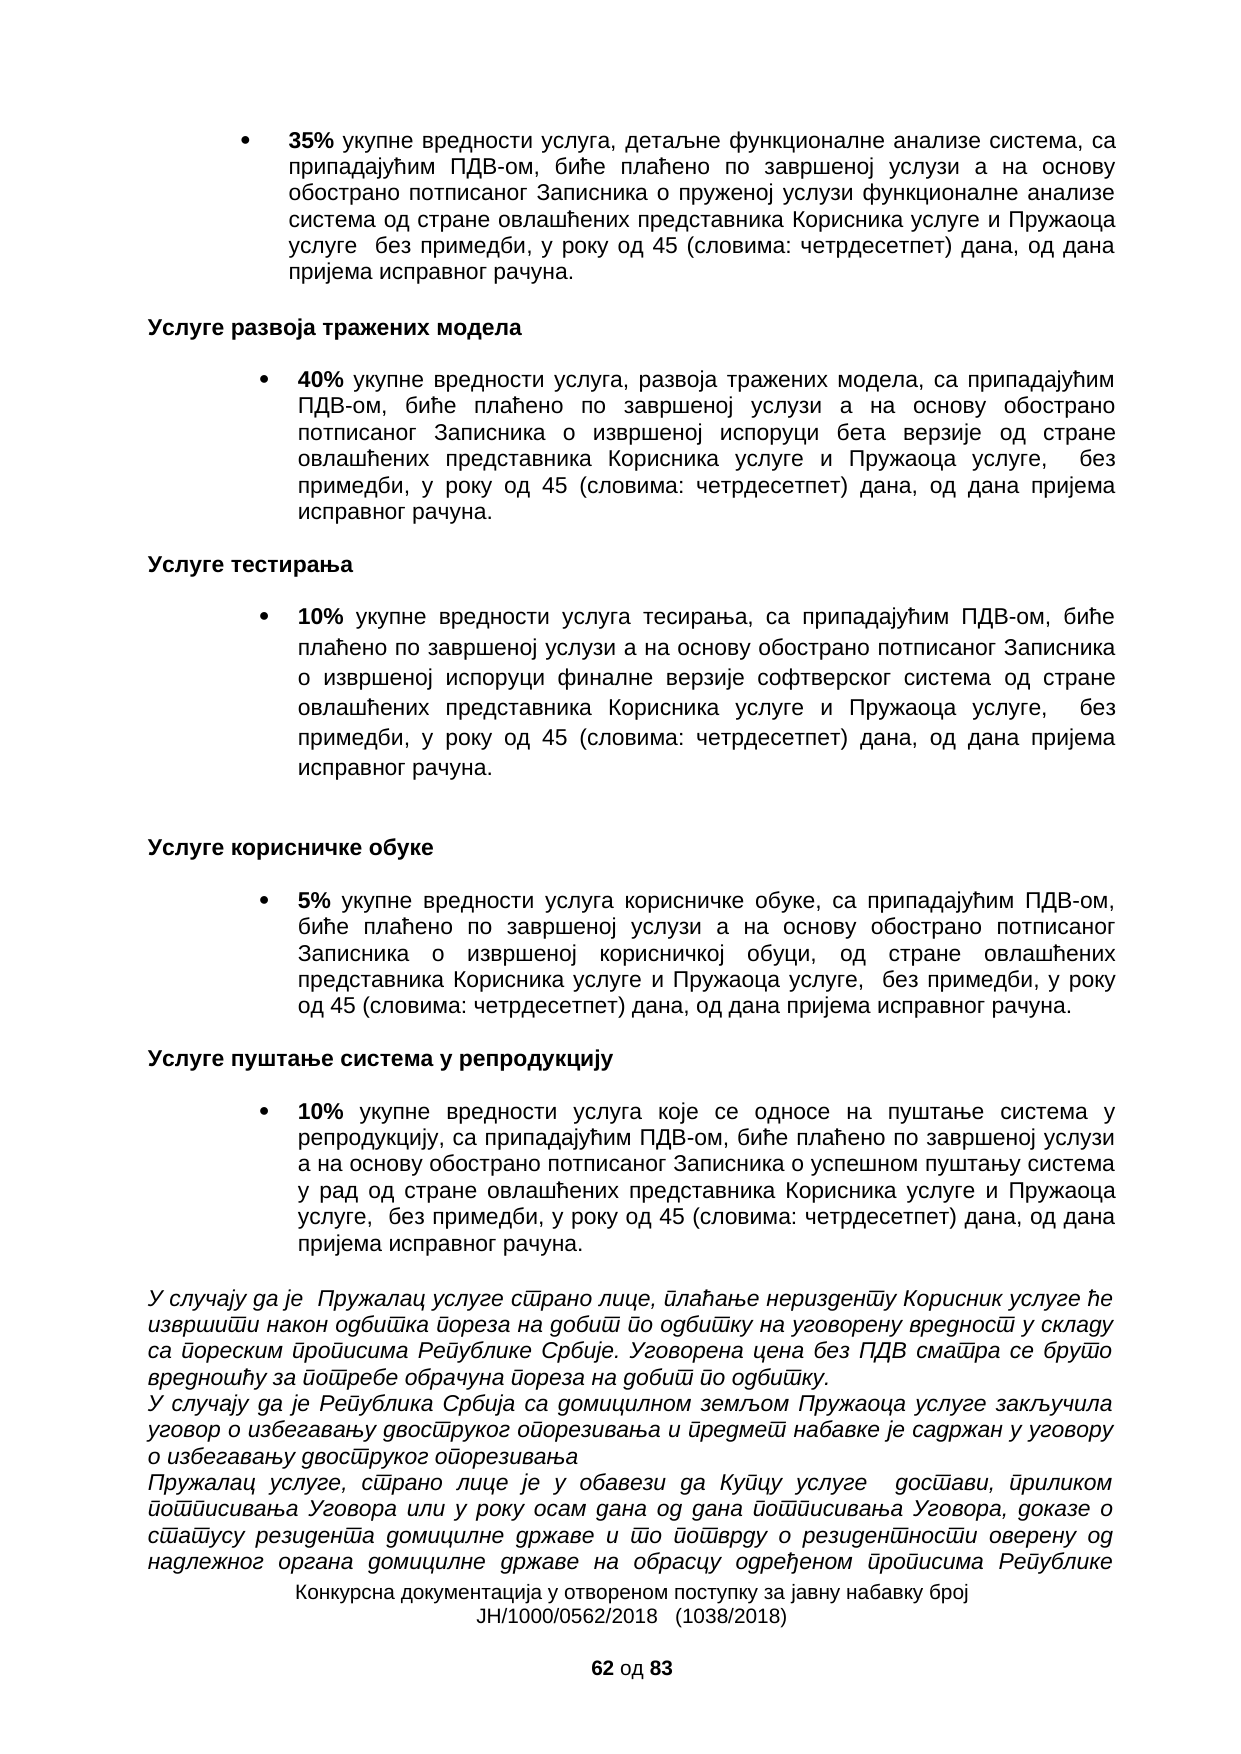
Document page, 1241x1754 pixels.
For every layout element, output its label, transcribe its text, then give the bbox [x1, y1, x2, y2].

text У случају да је Република Србија са домицилном земљом Пружаоца услуге закључила уговор о избегавању двоструког опорезивања и предмет набавке је садржан у уговору о избегавању двоструког опорезивања [148, 1390, 1116, 1469]
list 40% укупне вредности услуга, развоја тражених модела, са припадајућим ПДВ-ом, биће плаћено по завршеној услузи а на основу обострано потписаног Записника о извршеној испоруци бета верзије од стране овлашћених представника Корисника услуге и Пружаоца услуге, без примедби, у року од 45 (словима: четрдесетпет) дана, од дана пријема исправног рачуна. [260, 366, 1116, 524]
list 10% укупне вредности услуга тесирања, са припадајућим ПДВ-ом, биће плаћено по завршеној услузи а на основу обострано потписаног Записника о извршеној испоруци финалне верзије софтверског система од стране овлашћених представника Корисника услуге и Пружаоца услуге, без примедби, у року од 45 (словима: четрдесетпет) дана, од дана пријема исправног рачуна. [260, 603, 1116, 781]
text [148, 1469, 1116, 1574]
list 5% укупне вредности услуга корисничке обуке, са припадајућим ПДВ-ом, биће плаћено по завршеној услузи а на основу обострано потписаног Записника о извршеној корисничкој обуци, од стране овлашћених представника Корисника услуге и Пружаоца услуге, без примедби, у року од 45 (словима: четрдесетпет) дана, од дана пријема исправног рачуна. [260, 887, 1116, 1019]
text Услуге тестирања [148, 551, 1116, 577]
list 35% укупне вредности услуга, детаљне функционалне анализе система, са припадајућим ПДВ-ом, биће плаћено по завршеној услузи а на основу обострано потписаног Записника о пруженој услузи функционалне анализе система од стране овлашћених представника Корисника услуге и Пружаоца услуге без примедби, у року од 45 (словима: четрдесетпет) дана, од дана пријема исправног рачуна. [241, 127, 1116, 285]
text Услуге корисничке обуке [148, 834, 1116, 861]
list 10% укупне вредности услуга које се односе на пуштање система у репродукцију, са припадајућим ПДВ-ом, биће плаћено по завршеној услузи а на основу обострано потписаног Записника о успешном пуштању система у рад од стране овлашћених представника Корисника услуге и Пружаоца услуге, без примедби, у року од 45 (словима: четрдесетпет) дана, од дана пријема исправног рачуна. [260, 1098, 1116, 1256]
text Услуге развоја тражених модела [148, 313, 1116, 340]
text Услуге пуштање система у репродукцију [148, 1045, 1116, 1071]
text У случају да је Пружалац услуге страно лице, плаћање неризденту Корисник услуге ће извршити након одбитка пореза на добит по одбитку на уговорену вредност у складу са пореским прописима Републике Србије. Уговорена цена без ПДВ сматра се бруто вредношћу за потребе обрачуна пореза на добит по одбитку. [148, 1284, 1116, 1390]
